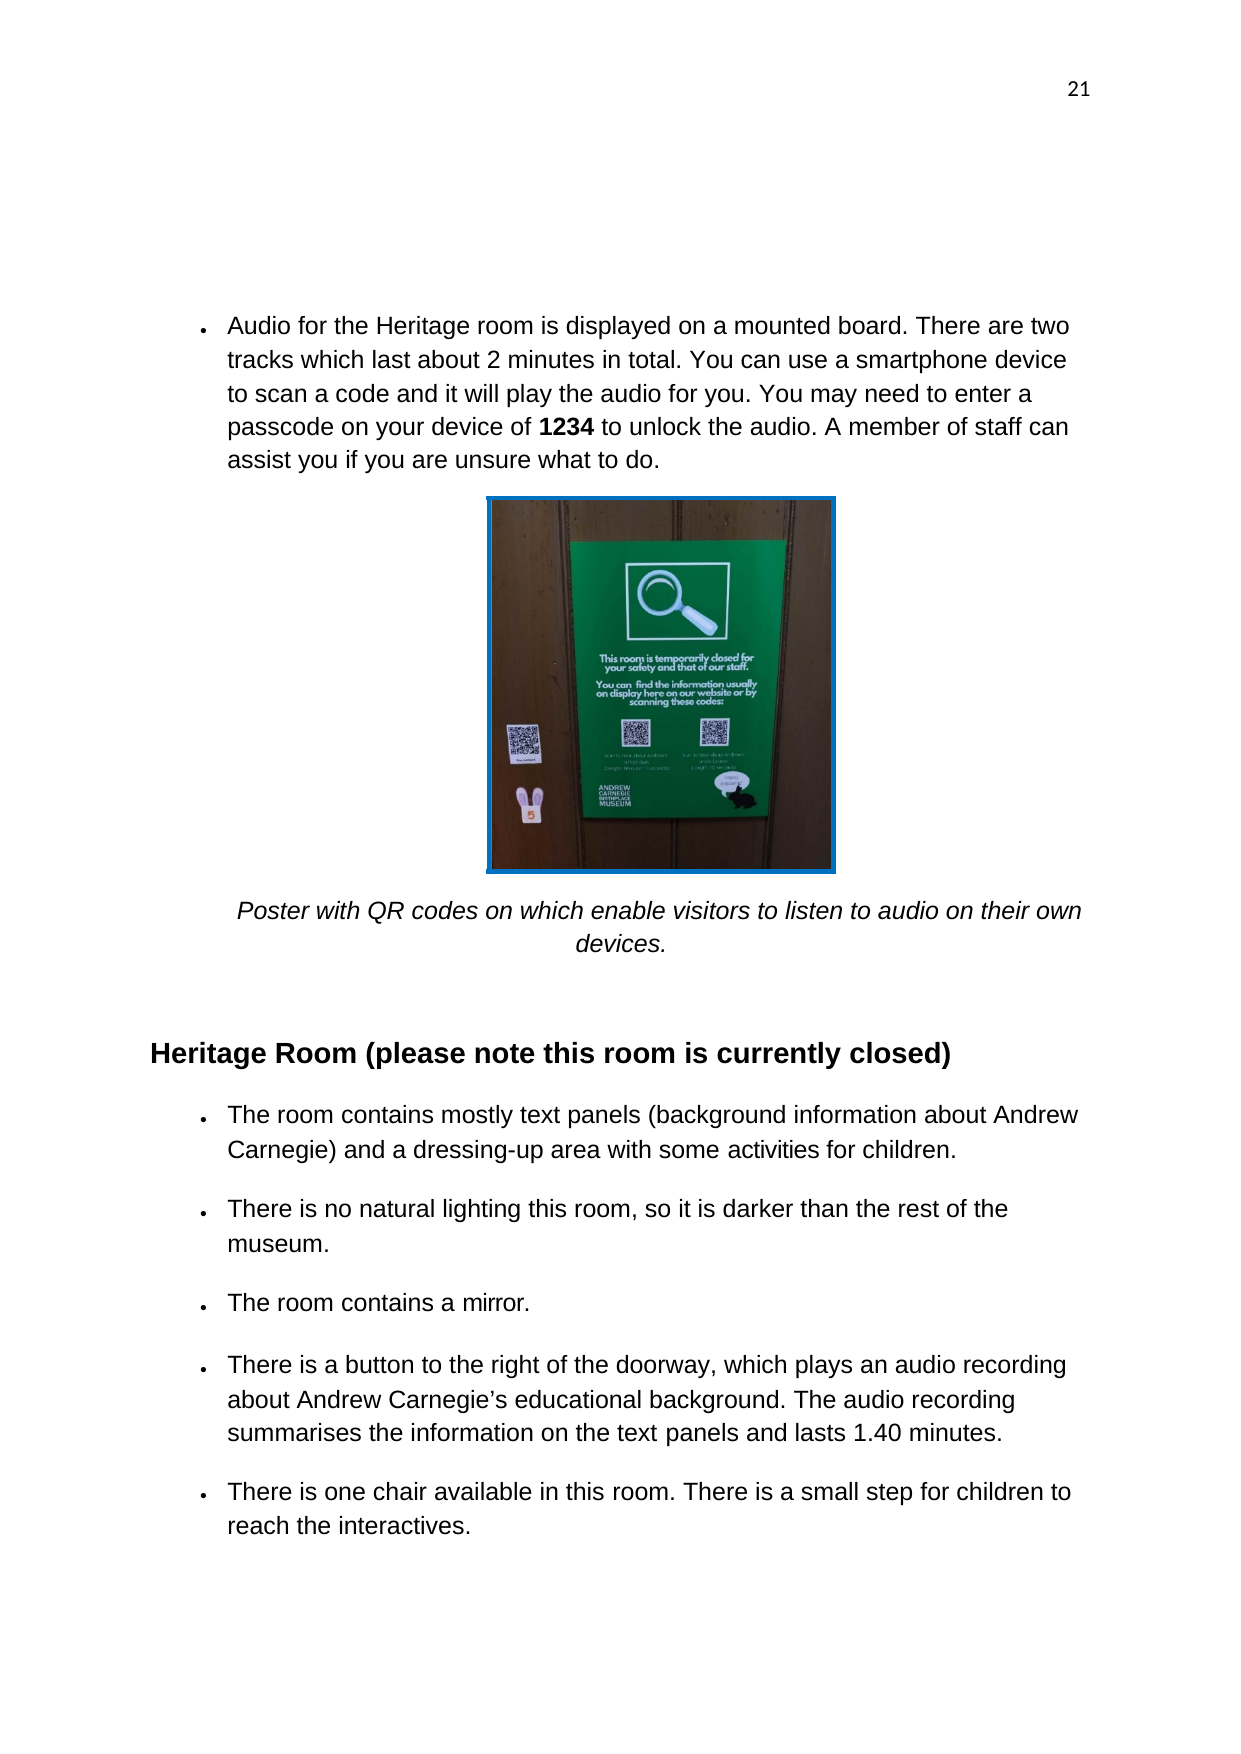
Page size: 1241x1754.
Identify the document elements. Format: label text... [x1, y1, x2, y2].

picture [491, 500, 831, 869]
list Audio for the Heritage room is displayed on a mounted board. There are two tracks which last about 2 minutes in total. You can use a smartphone device to scan a code and it will play the audio for you. You may need to enter a passcode on your device of 1234 to unlock the audio. A member of staff can assist you if you are unsure what to do. [200, 303, 1095, 473]
text Heritage Room (please note this room is currently closed) [150, 1036, 1095, 1070]
list There is no natural lighting this room, so it is darker than the rest of the museum. [200, 1186, 1095, 1258]
list The room contains a mirror. [200, 1280, 1095, 1318]
list There is one chair available in this room. There is a small step for children to reach the interactives. [200, 1469, 1095, 1540]
list The room contains mostly text panels (background information about Andrew Carnegie) and a dressing-up area with some activities for children. [200, 1093, 1095, 1164]
text Poster with QR codes on which enable visitors to listen to audio on their own devices. [150, 896, 1095, 957]
list There is a button to the right of the doorway, which plays an audio recording about Andrew Carnegie’s educational background. The audio recording summarises the information on the text panels and lasts 1.40 minutes. [200, 1342, 1095, 1446]
